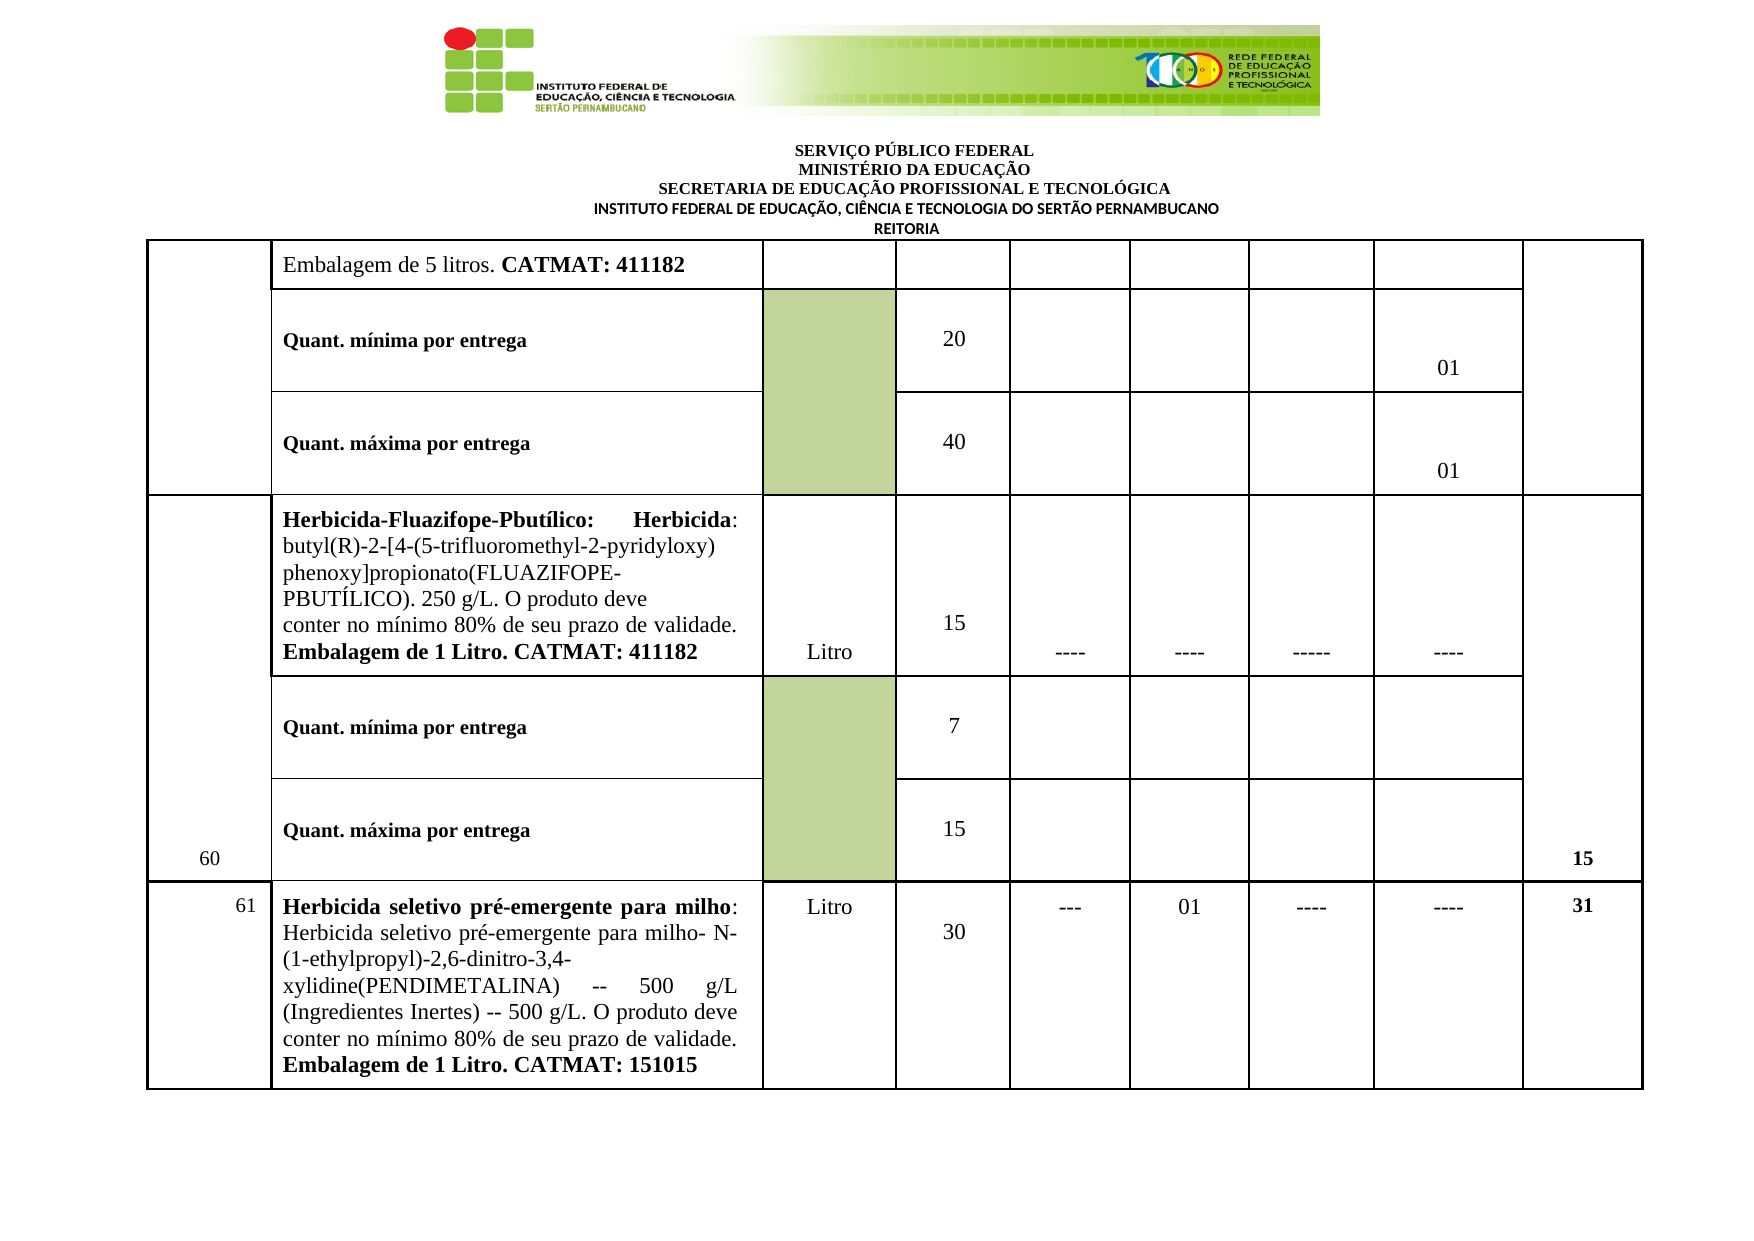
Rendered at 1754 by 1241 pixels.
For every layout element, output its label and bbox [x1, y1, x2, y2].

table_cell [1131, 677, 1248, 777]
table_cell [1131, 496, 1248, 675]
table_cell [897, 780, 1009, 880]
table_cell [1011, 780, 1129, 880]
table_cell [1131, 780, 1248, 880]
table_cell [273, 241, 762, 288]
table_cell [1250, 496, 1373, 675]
picture [434, 25, 1320, 116]
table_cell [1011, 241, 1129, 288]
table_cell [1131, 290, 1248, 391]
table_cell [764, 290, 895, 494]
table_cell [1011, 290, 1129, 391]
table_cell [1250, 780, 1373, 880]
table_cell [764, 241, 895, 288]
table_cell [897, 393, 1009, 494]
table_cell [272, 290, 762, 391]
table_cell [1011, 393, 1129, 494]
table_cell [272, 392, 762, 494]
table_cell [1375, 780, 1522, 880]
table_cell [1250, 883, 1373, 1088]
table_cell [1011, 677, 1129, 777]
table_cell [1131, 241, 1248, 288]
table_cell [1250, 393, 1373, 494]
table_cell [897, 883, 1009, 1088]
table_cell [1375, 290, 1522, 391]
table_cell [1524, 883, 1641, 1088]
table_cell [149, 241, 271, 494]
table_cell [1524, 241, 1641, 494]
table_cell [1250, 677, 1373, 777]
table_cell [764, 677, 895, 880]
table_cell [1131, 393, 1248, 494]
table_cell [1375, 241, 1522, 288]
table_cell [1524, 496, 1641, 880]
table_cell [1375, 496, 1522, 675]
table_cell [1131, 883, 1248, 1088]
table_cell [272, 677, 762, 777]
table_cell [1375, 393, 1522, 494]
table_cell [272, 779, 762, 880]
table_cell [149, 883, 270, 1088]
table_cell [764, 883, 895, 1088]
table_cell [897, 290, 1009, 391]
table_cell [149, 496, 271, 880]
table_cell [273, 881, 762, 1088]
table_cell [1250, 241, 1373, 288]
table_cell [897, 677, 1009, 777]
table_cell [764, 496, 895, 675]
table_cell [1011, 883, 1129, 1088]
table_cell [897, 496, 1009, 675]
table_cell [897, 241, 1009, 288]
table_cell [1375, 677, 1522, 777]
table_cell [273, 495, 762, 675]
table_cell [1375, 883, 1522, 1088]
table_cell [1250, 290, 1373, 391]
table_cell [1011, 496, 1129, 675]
